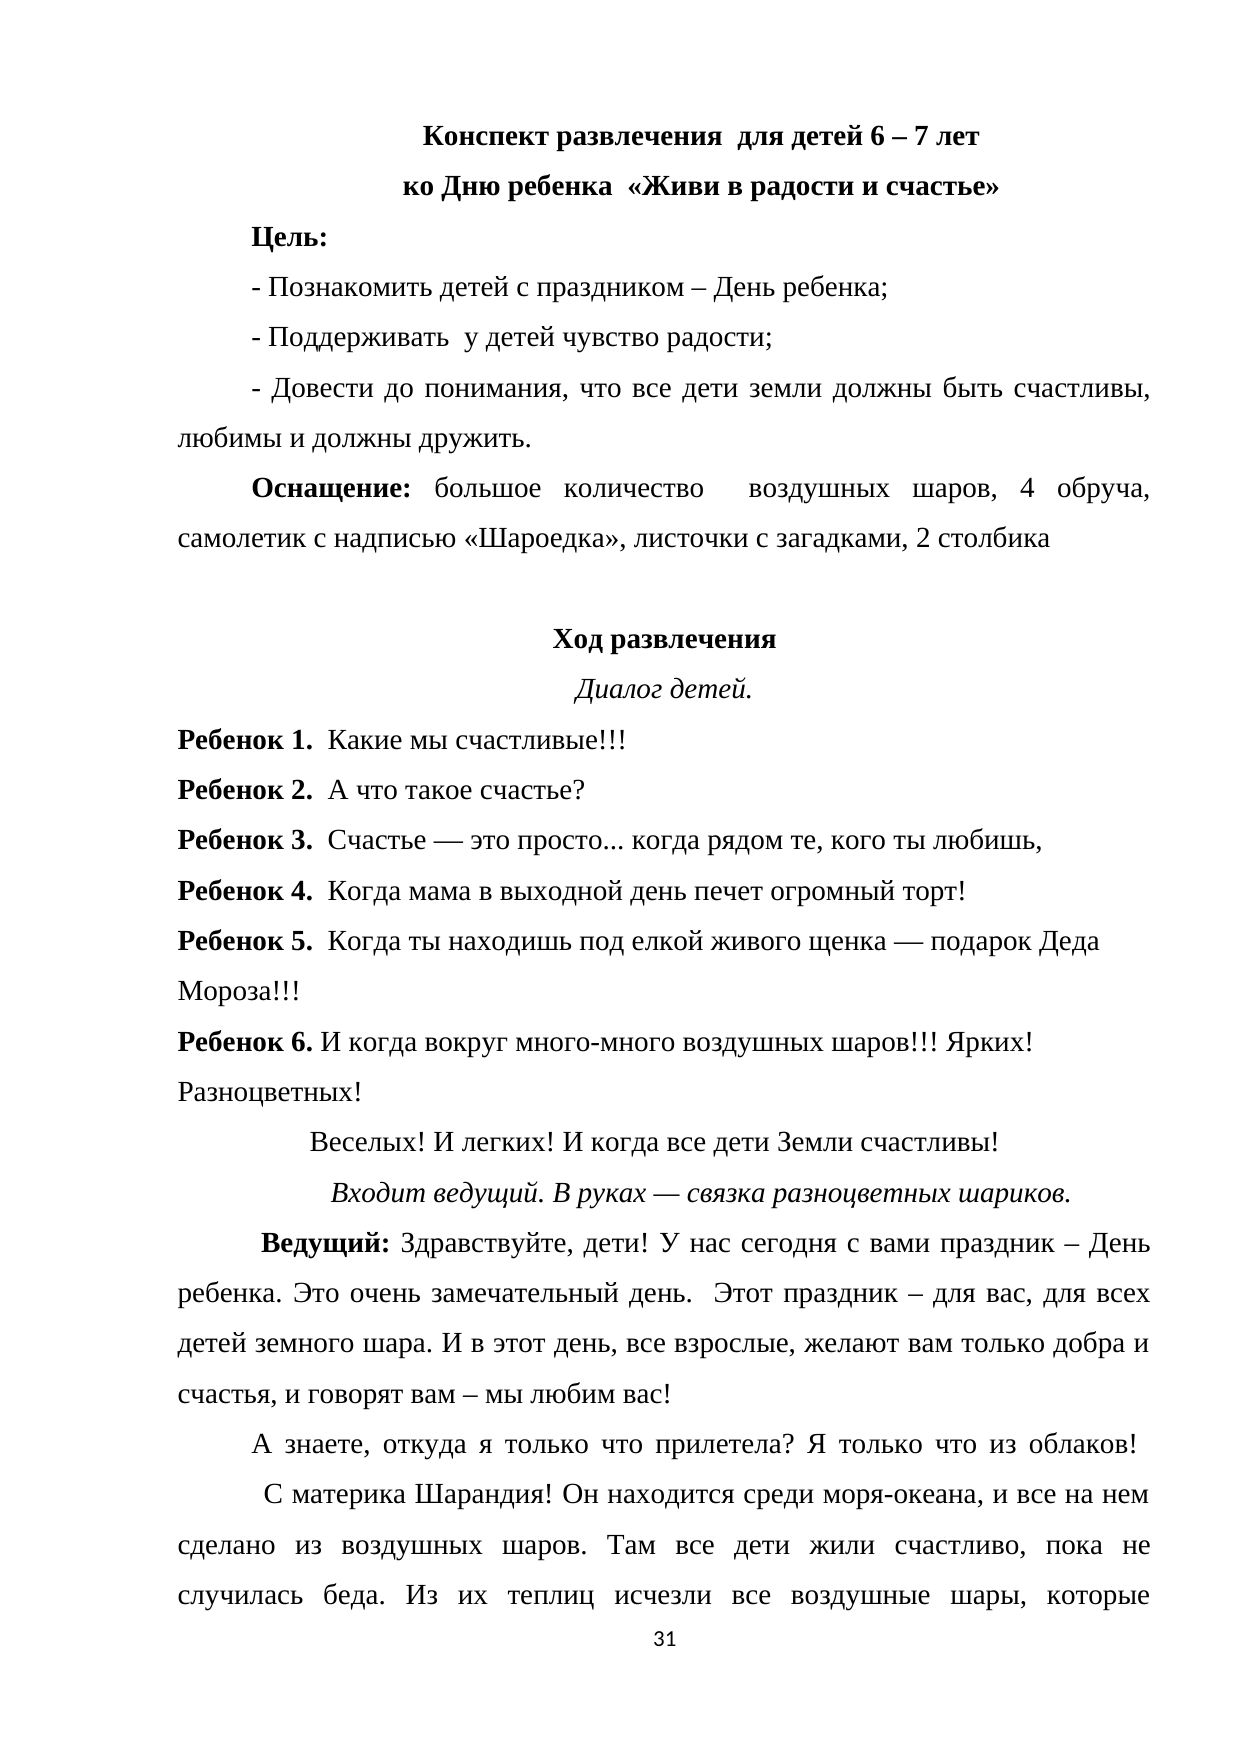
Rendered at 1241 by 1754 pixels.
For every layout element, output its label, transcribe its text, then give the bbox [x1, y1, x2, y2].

text Диалог детей. [177, 672, 1152, 705]
text Конспект развлечения для детей 6 – 7 лет [177, 118, 1152, 152]
text Входит ведущий. В руках — связка разноцветных шариков. [177, 1175, 1152, 1208]
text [177, 1426, 1152, 1611]
text Цель: [177, 219, 1152, 252]
text Веселых! И легких! И когда все дети Земли счастливы! [177, 1124, 1152, 1158]
text Ход развлечения [177, 621, 1152, 655]
text - Поддерживать у детей чувство радости; [177, 319, 1152, 353]
text Ребенок 1. Какие мы счастливые!!! Ребенок 2. А что такое счастье? Ребенок 3. Счастье — это просто... когда рядом те, кого ты любишь, Ребенок 4. Когда мама в выходной день печет огромный торт! Ребенок 5. Когда ты находишь под елкой живого щенка — подарок Деда Мороза!!! Ребенок 6. И когда вокруг много-много воздушных шаров!!! Ярких! Разноцветных! [177, 722, 1152, 1108]
text Оснащение: большое количество воздушных шаров, 4 обруча, самолетик с надписью «Шароедка», листочки с загадками, 2 столбика [177, 470, 1152, 554]
text - Познакомить детей с праздником – День ребенка; [177, 269, 1152, 303]
text - Довести до понимания, что все дети земли должны быть счастливы, любимы и должны дружить. [177, 370, 1152, 453]
text ко Дню ребенка «Живи в радости и счастье» [177, 168, 1152, 202]
text Ведущий: Здравствуйте, дети! У нас сегодня с вами праздник – День ребенка. Это очень замечательный день. Этот праздник – для вас, для всех детей земного шара. И в этот день, все взрослые, желают вам только добра и счастья, и говорят вам – мы любим вас! [177, 1225, 1152, 1409]
